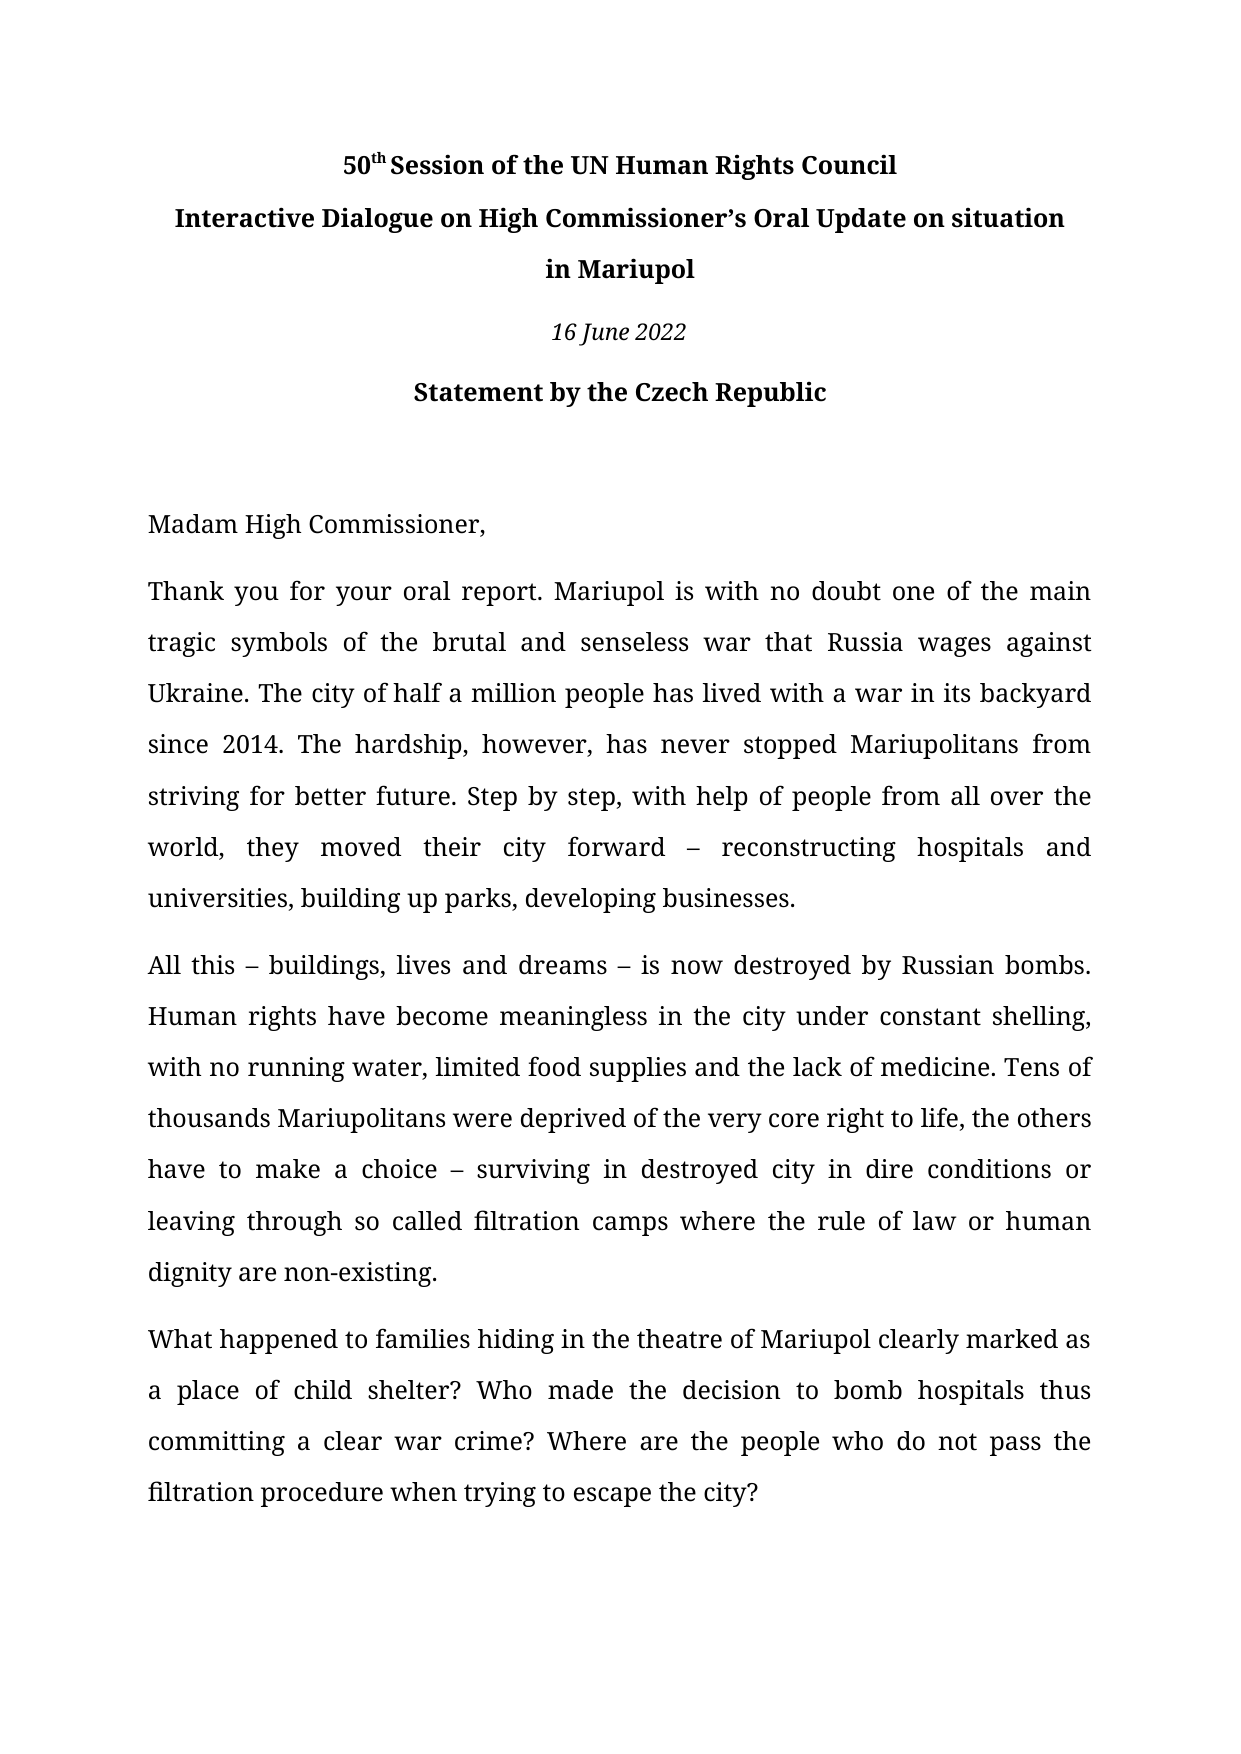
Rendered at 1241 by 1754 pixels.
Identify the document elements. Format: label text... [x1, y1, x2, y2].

text Interactive Dialogue on High Commissioner’s Oral Update on situation in Mariupol [148, 201, 1093, 286]
text Statement by the Czech Republic [148, 375, 1093, 409]
text Thank you for your oral report. Mariupol is with no doubt one of the main tragic symbols of the brutal and senseless war that Russia wages against Ukraine. The city of half a million people has lived with a war in its backyard since 2014. The hardship, however, has never stopped Mariupolitans from striving for better future. Step by step, with help of people from all over the world, they moved their city forward – reconstructing hospitals and universities, building up parks, developing businesses. [148, 574, 1093, 914]
text 16 June 2022 [148, 316, 1093, 347]
text 50th Session of the UN Human Rights Council [148, 148, 1093, 182]
text All this – buildings, lives and dreams – is now destroyed by Russian bombs. Human rights have become meaningless in the city under constant shelling, with no running water, limited food supplies and the lack of medicine. Tens of thousands Mariupolitans were deprived of the very core right to life, the others have to make a choice – surviving in destroyed city in dire conditions or leaving through so called filtration camps where the rule of law or human dignity are non-existing. [148, 948, 1093, 1288]
text Madam High Commissioner, [148, 506, 1093, 540]
text What happened to families hiding in the theatre of Mariupol clearly marked as a place of child shelter? Who made the decision to bomb hospitals thus committing a clear war crime? Where are the people who do not pass the filtration procedure when trying to escape the city? [148, 1322, 1093, 1509]
